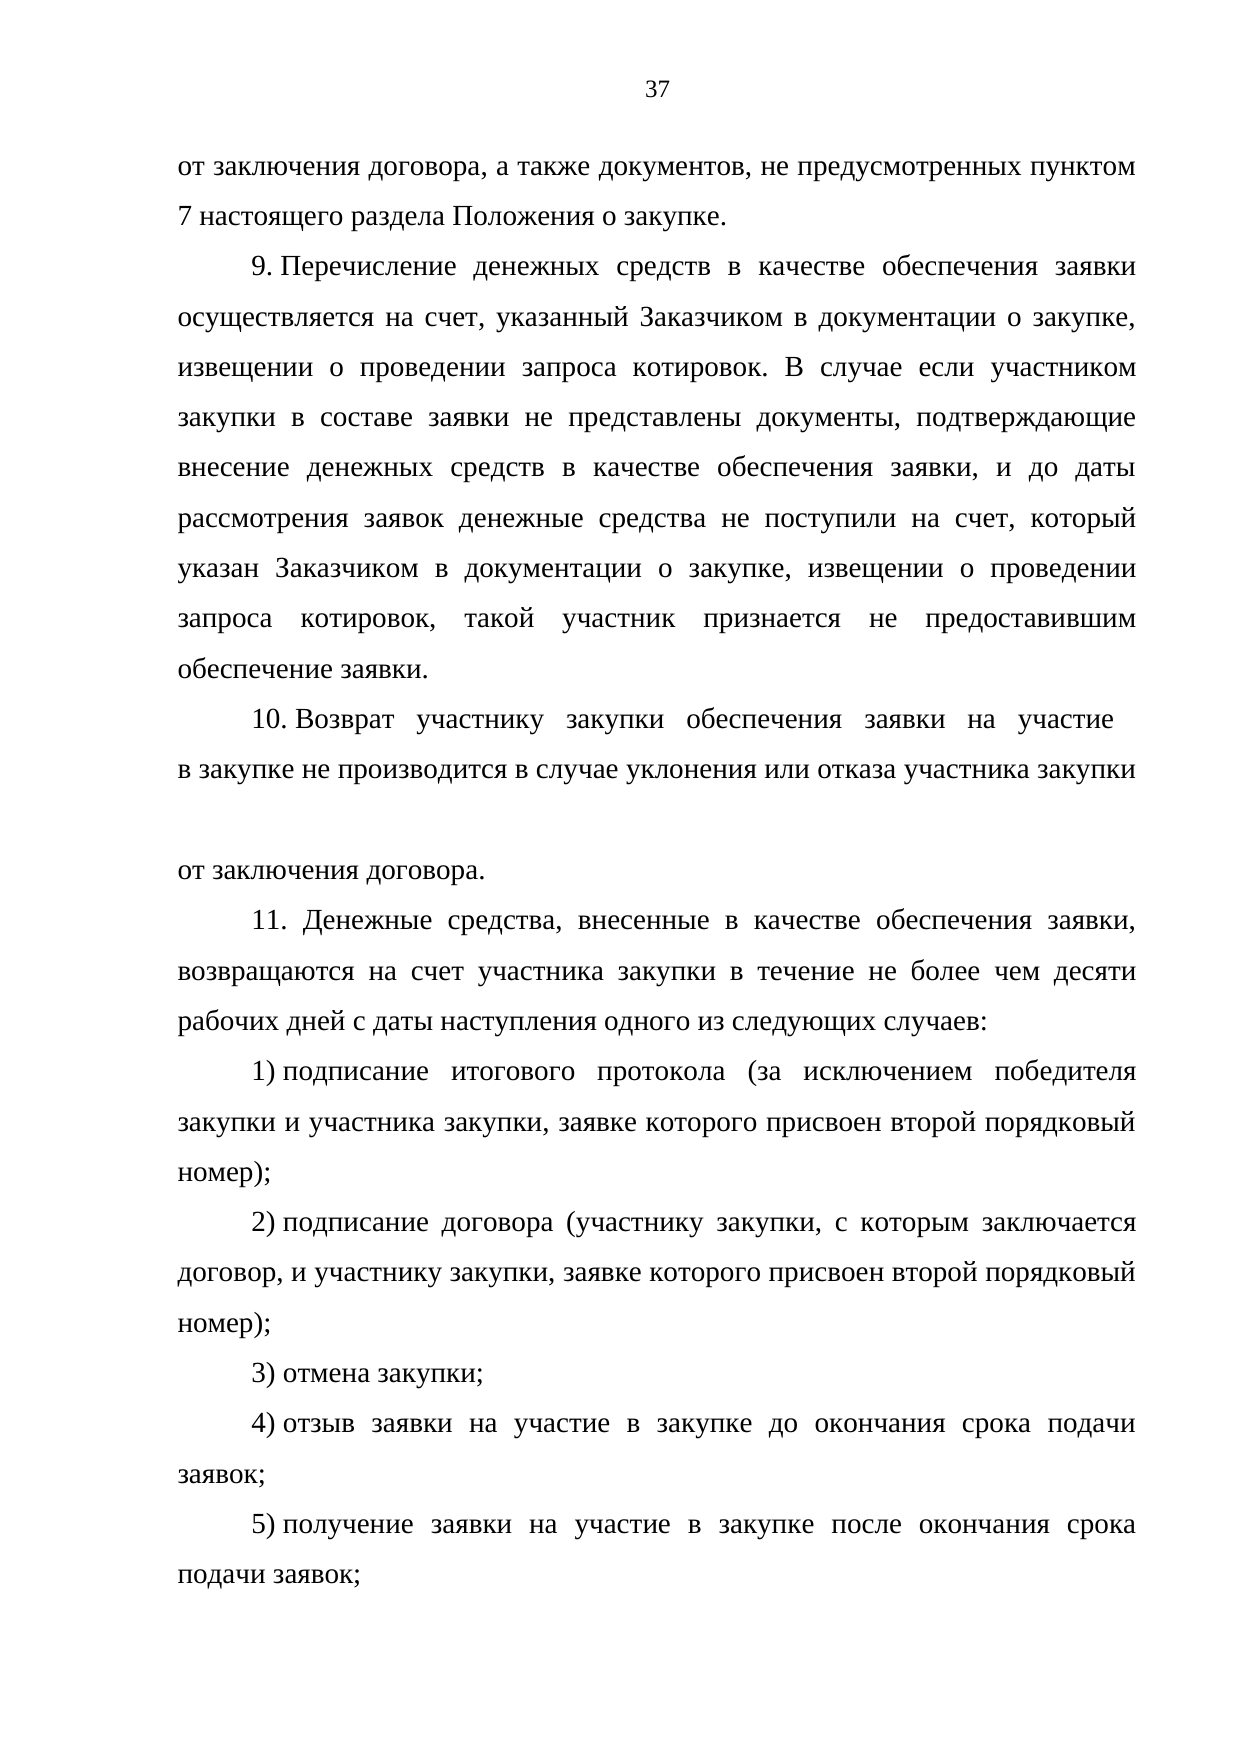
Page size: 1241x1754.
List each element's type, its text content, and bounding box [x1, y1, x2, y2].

text 4) отзыв заявки на участие в закупке до окончания срока подачи заявок; [177, 1406, 1137, 1489]
text 2) подписание договора (участнику закупки, с которым заключается договор, и участнику закупки, заявке которого присвоен второй порядковый номер); [177, 1204, 1137, 1338]
text 1) подписание итогового протокола (за исключением победителя закупки и участника закупки, заявке которого присвоен второй порядковый номер); [177, 1053, 1137, 1187]
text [177, 148, 1137, 232]
text 3) отмена закупки; [177, 1355, 1137, 1389]
text 9. Перечисление денежных средств в качестве обеспечения заявки осуществляется на счет, указанный Заказчиком в документации о закупке, извещении о проведении запроса котировок. В случае если участником закупки в составе заявки не представлены документы, подтверждающие внесение денежных средств в качестве обеспечения заявки, и до даты рассмотрения заявок денежные средства не поступили на счет, который указан Заказчиком в документации о закупке, извещении о проведении запроса котировок, такой участник признается не предоставившим обеспечение заявки. [177, 248, 1137, 684]
text 10. Возврат участнику закупки обеспечения заявки на участие в закупке не производится в случае уклонения или отказа участника закупки от заключения договора. [177, 701, 1137, 886]
text 11. Денежные средства, внесенные в качестве обеспечения заявки, возвращаются на счет участника закупки в течение не более чем десяти рабочих дней с даты наступления одного из следующих случаев: [177, 902, 1137, 1037]
text 5) получение заявки на участие в закупке после окончания срока подачи заявок; [177, 1506, 1137, 1590]
